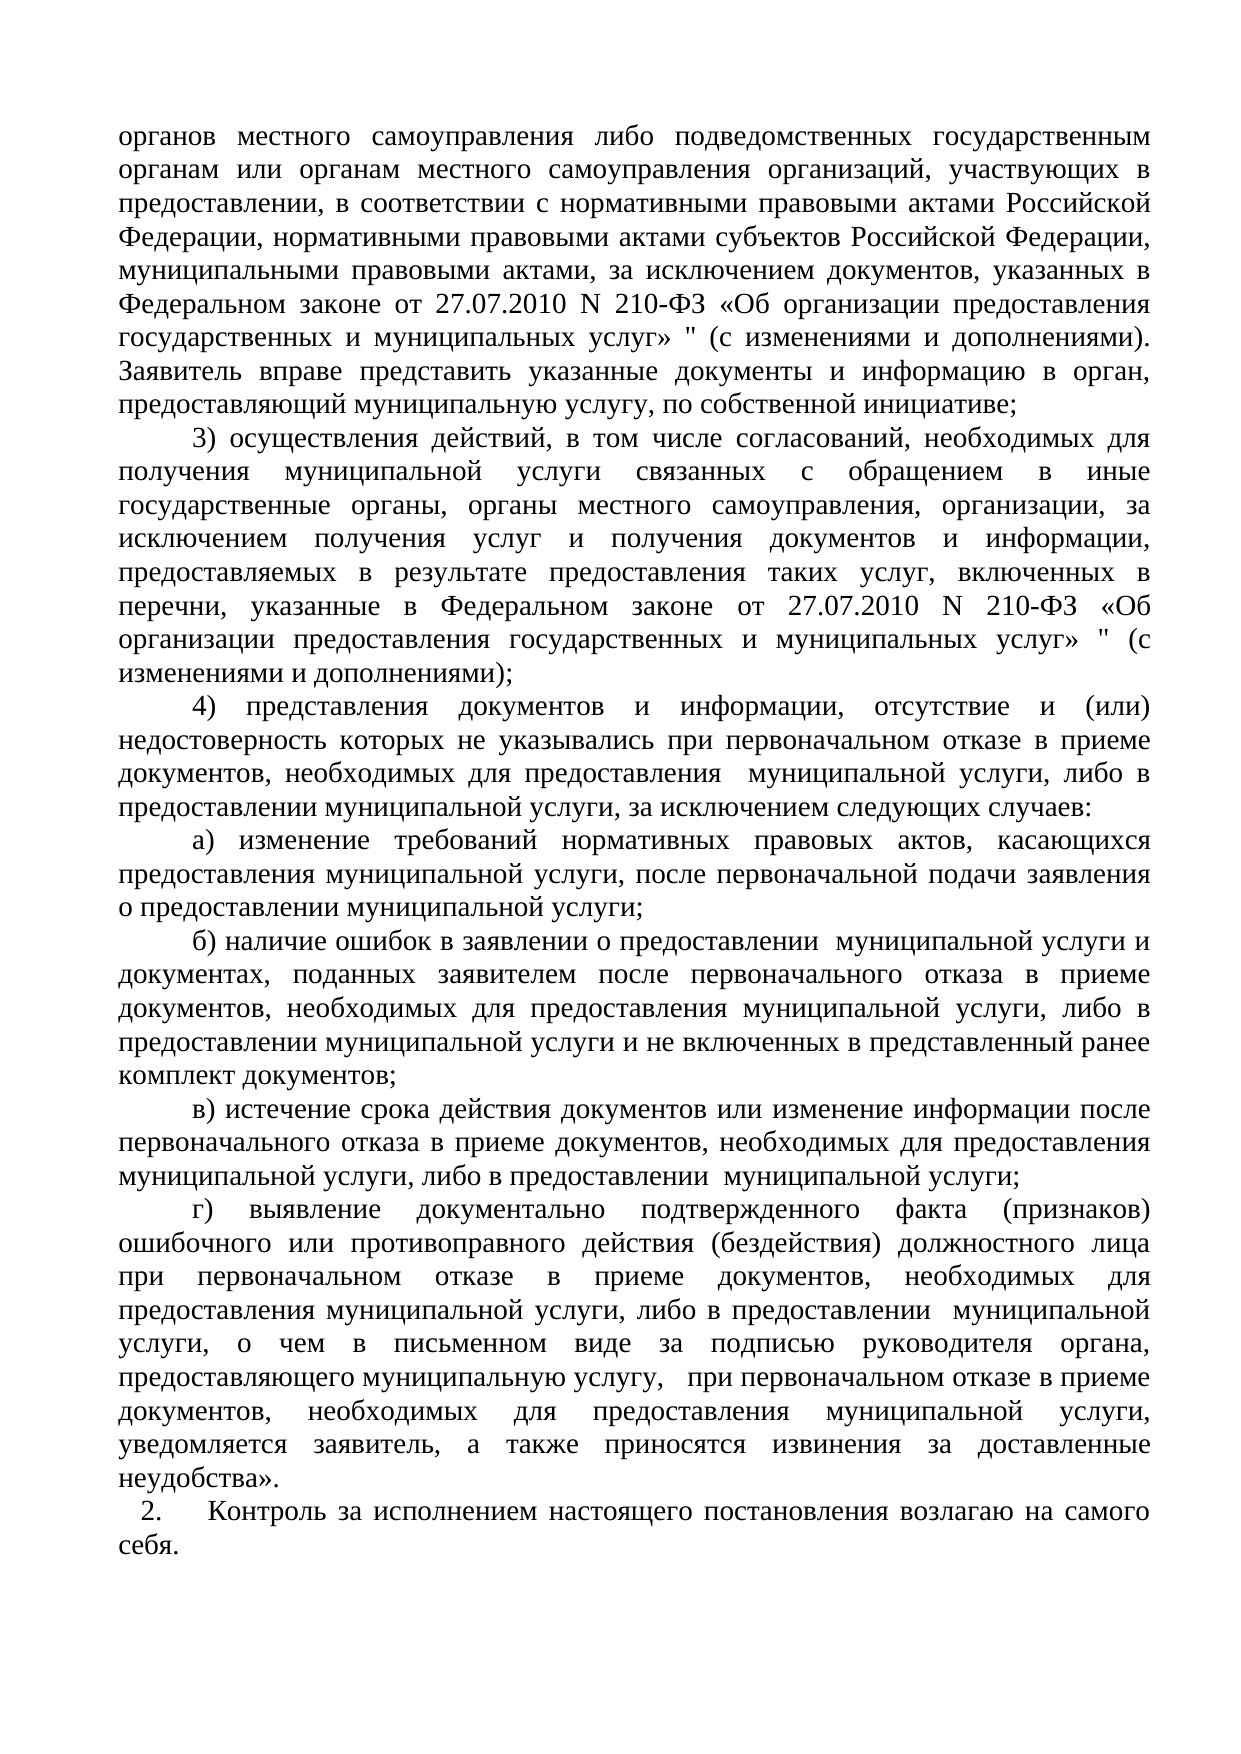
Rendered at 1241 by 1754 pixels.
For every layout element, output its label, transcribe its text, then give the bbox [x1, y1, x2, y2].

text в) истечение срока действия документов или изменение информации после первоначального отказа в приеме документов, необходимых для предоставления муниципальной услуги, либо в предоставлении муниципальной услуги; [118, 1091, 1152, 1191]
text 3) осуществления действий, в том числе согласований, необходимых для получения муниципальной услуги связанных с обращением в иные государственные органы, органы местного самоуправления, организации, за исключением получения услуг и получения документов и информации, предоставляемых в результате предоставления таких услуг, включенных в перечни, указанные в Федеральном законе от 27.07.2010 N 210-ФЗ «Об организации предоставления государственных и муниципальных услуг» " (с изменениями и дополнениями); [118, 420, 1152, 688]
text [118, 118, 1152, 420]
text 4) представления документов и информации, отсутствие и (или) недостоверность которых не указывались при первоначальном отказе в приеме документов, необходимых для предоставления муниципальной услуги, либо в предоставлении муниципальной услуги, за исключением следующих случаев: [118, 688, 1152, 822]
text г) выявление документально подтвержденного факта (признаков) ошибочного или противоправного действия (бездействия) должностного лица при первоначальном отказе в приеме документов, необходимых для предоставления муниципальной услуги, либо в предоставлении муниципальной услуги, о чем в письменном виде за подписью руководителя органа, предоставляющего муниципальную услугу, при первоначальном отказе в приеме документов, необходимых для предоставления муниципальной услуги, уведомляется заявитель, а также приносятся извинения за доставленные неудобства». [118, 1191, 1152, 1493]
text б) наличие ошибок в заявлении о предоставлении муниципальной услуги и документах, поданных заявителем после первоначального отказа в приеме документов, необходимых для предоставления муниципальной услуги, либо в предоставлении муниципальной услуги и не включенных в представленный ранее комплект документов; [118, 923, 1152, 1091]
text а) изменение требований нормативных правовых актов, касающихся предоставления муниципальной услуги, после первоначальной подачи заявления о предоставлении муниципальной услуги; [118, 822, 1152, 923]
title 2. Контроль за исполнением настоящего постановления возлагаю на самого себя. [118, 1493, 1152, 1560]
